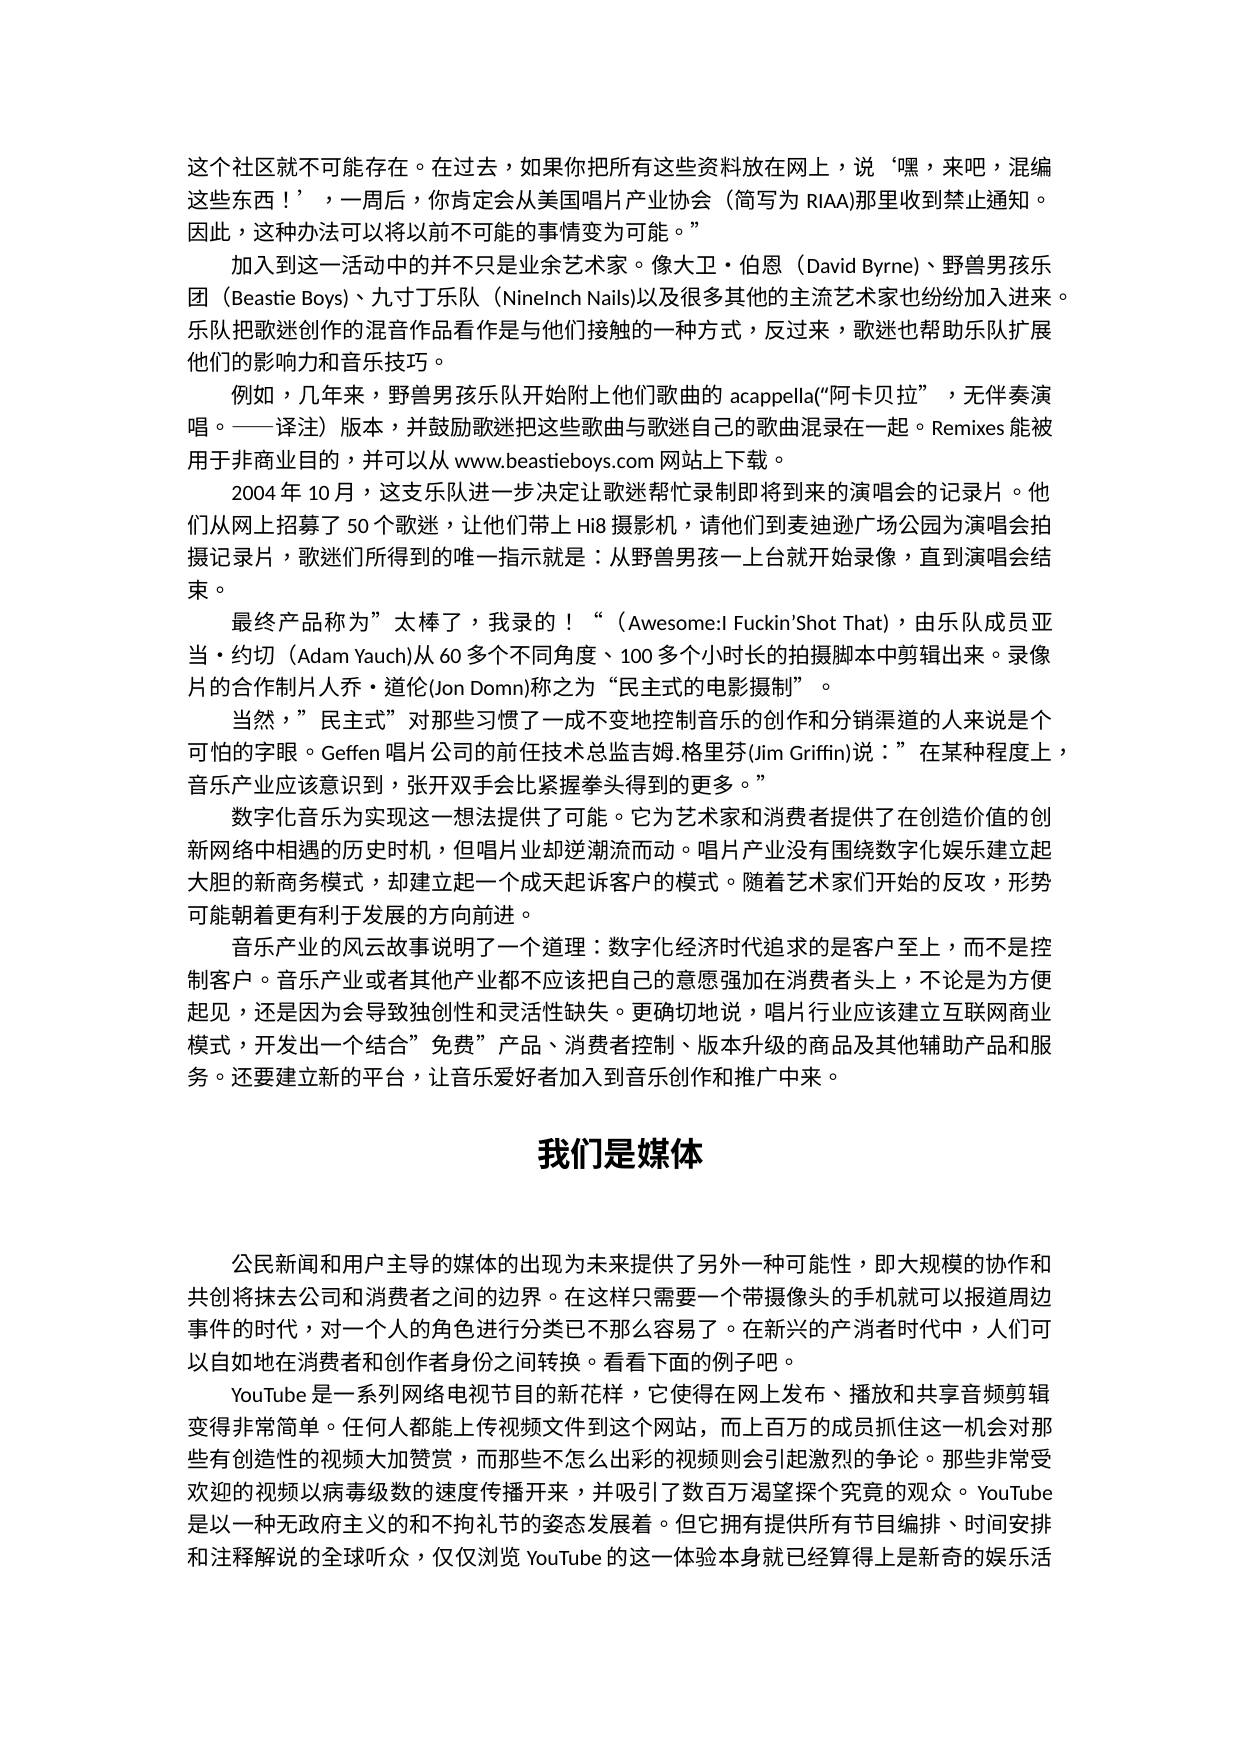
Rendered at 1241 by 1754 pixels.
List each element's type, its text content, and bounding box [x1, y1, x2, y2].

text 例如，几年来，野兽男孩乐队开始附上他们歌曲的acappella(“阿卡贝拉”，无伴奏演唱。——译注）版本，并鼓励歌迷把这些歌曲与歌迷自己的歌曲混录在一起。Remixes能被用于非商业目的，并可以从www.beastieboys.com网站上下载。 [187, 377, 1053, 475]
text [187, 1377, 1053, 1572]
text 音乐产业的风云故事说明了一个道理：数字化经济时代追求的是客户至上，而不是控制客户。音乐产业或者其他产业都不应该把自己的意愿强加在消费者头上，不论是为方便起见，还是因为会导致独创性和灵活性缺失。更确切地说，唱片行业应该建立互联网商业模式，开发出一个结合”免费”产品、消费者控制、版本升级的商品及其他辅助产品和服务。还要建立新的平台，让音乐爱好者加入到音乐创作和推广中来。 [187, 930, 1053, 1092]
text 数字化音乐为实现这一想法提供了可能。它为艺术家和消费者提供了在创造价值的创新网络中相遇的历史时机，但唱片业却逆潮流而动。唱片产业没有围绕数字化娱乐建立起大胆的新商务模式，却建立起一个成天起诉客户的模式。随着艺术家们开始的反攻，形势可能朝着更有利于发展的方向前进。 [187, 800, 1053, 930]
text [187, 150, 1053, 247]
text 最终产品称为”太棒了，我录的！“（Awesome:I Fuckin’Shot That)，由乐队成员亚当•约切（Adam Yauch)从60多个不同角度、100多个小时长的拍摄脚本中剪辑出来。录像片的合作制片人乔•道伦(Jon Domn)称之为“民主式的电影摄制”。 [187, 605, 1053, 702]
text 公民新闻和用户主导的媒体的出现为未来提供了另外一种可能性，即大规模的协作和共创将抹去公司和消费者之间的边界。在这样只需要一个带摄像头的手机就可以报道周边事件的时代，对一个人的角色进行分类已不那么容易了。在新兴的产消者时代中，人们可以自如地在消费者和创作者身份之间转换。看看下面的例子吧。 [187, 1247, 1053, 1377]
text 2004年10月，这支乐队进一步决定让歌迷帮忙录制即将到来的演唱会的记录片。他们从网上招募了50个歌迷，让他们带上Hi8摄影机，请他们到麦迪逊广场公园为演唱会拍摄记录片，歌迷们所得到的唯一指示就是：从野兽男孩一上台就开始录像，直到演唱会结束。 [187, 475, 1053, 605]
subtitle 我们是媒体 [187, 1119, 1053, 1184]
text 当然，”民主式”对那些习惯了一成不变地控制音乐的创作和分销渠道的人来说是个可怕的字眼。Geffen唱片公司的前任技术总监吉姆.格里芬(Jim Griffin)说：”在某种程度上，音乐产业应该意识到，张开双手会比紧握拳头得到的更多。” [187, 702, 1053, 800]
text 加入到这一活动中的并不只是业余艺术家。像大卫•伯恩（David Byrne)、野兽男孩乐团（Beastie Boys)、九寸丁乐队（NineInch Nails)以及很多其他的主流艺术家也纷纷加入进来。乐队把歌迷创作的混音作品看作是与他们接触的一种方式，反过来，歌迷也帮助乐队扩展他们的影响力和音乐技巧。 [187, 247, 1053, 377]
